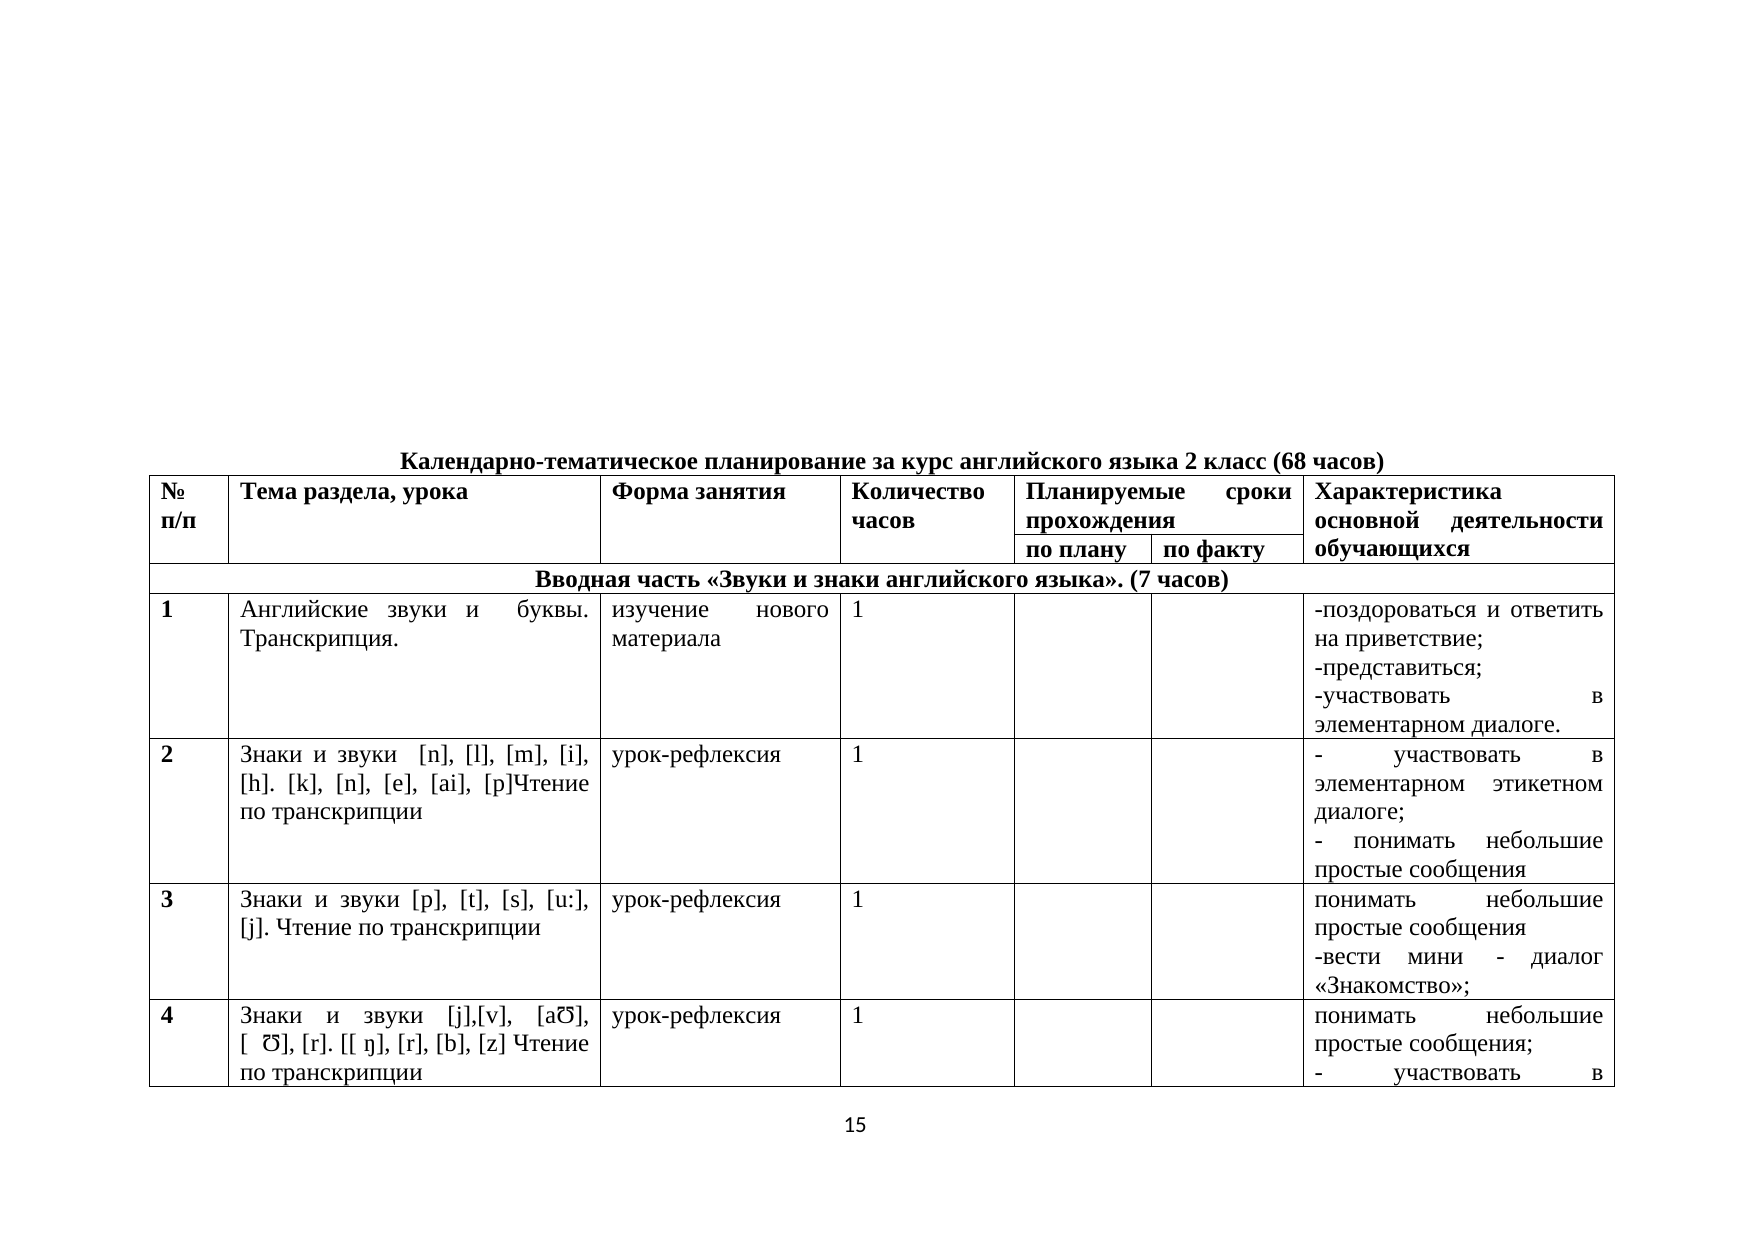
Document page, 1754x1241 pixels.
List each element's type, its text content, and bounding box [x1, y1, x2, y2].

table_header Количество часов [841, 476, 1014, 563]
table_cell урок-рефлексия [601, 1000, 840, 1086]
table_cell по факту [1152, 535, 1303, 563]
table_cell 2 [150, 739, 228, 883]
table_cell [1152, 884, 1303, 999]
table_cell понимать небольшие простые сообщения -вести мини - диалог «Знакомство»; [1304, 884, 1614, 999]
table_cell [1152, 1000, 1303, 1086]
table_cell - участвовать в элементарном этикетном диалоге; - понимать небольшие простые сообщения [1304, 739, 1614, 883]
table_header Характеристика основной деятельности обучающихся [1304, 476, 1614, 563]
table_cell 1 [841, 884, 1014, 999]
table_cell 3 [150, 884, 228, 999]
table_header № п/п [150, 476, 228, 563]
table_cell по плану [1015, 535, 1151, 563]
table_header Планируемые сроки прохождения [1015, 476, 1303, 533]
table_cell [1015, 739, 1151, 883]
table_cell Вводная часть «Звуки и знаки английского языка». (7 часов) [150, 564, 1614, 593]
table_cell [1015, 884, 1151, 999]
table_cell [1015, 594, 1151, 738]
table_cell [1015, 1000, 1151, 1086]
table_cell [229, 1000, 600, 1086]
table_cell 1 [841, 1000, 1014, 1086]
table_cell 1 [841, 739, 1014, 883]
table_cell 1 [150, 594, 228, 738]
table_cell [1152, 594, 1303, 738]
table_cell урок-рефлексия [601, 739, 840, 883]
table_cell Английские звуки и буквы. Транскрипция. [229, 594, 600, 738]
table_cell [1152, 739, 1303, 883]
table_cell урок-рефлексия [601, 884, 840, 999]
list Календарно-тематическое планирование за курс английского языка 2 класс (68 часов) [149, 446, 1636, 475]
table_cell Знаки и звуки [n], [l], [m], [i], [h]. [k], [n], [e], [ai], [p]Чтение по транскрипции [229, 739, 600, 883]
table_header Форма занятия [601, 476, 840, 563]
table_cell Знаки и звуки [p], [t], [s], [u:], [j]. Чтение по транскрипции [229, 884, 600, 999]
table_cell 1 [841, 594, 1014, 738]
table_cell 4 [150, 1000, 228, 1086]
table_cell -поздороваться и ответить на приветствие; -представиться; -участвовать в элементарном диалоге. [1304, 594, 1614, 738]
table_cell изучение нового материала [601, 594, 840, 738]
table_header Тема раздела, урока [229, 476, 600, 563]
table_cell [1304, 1000, 1614, 1086]
